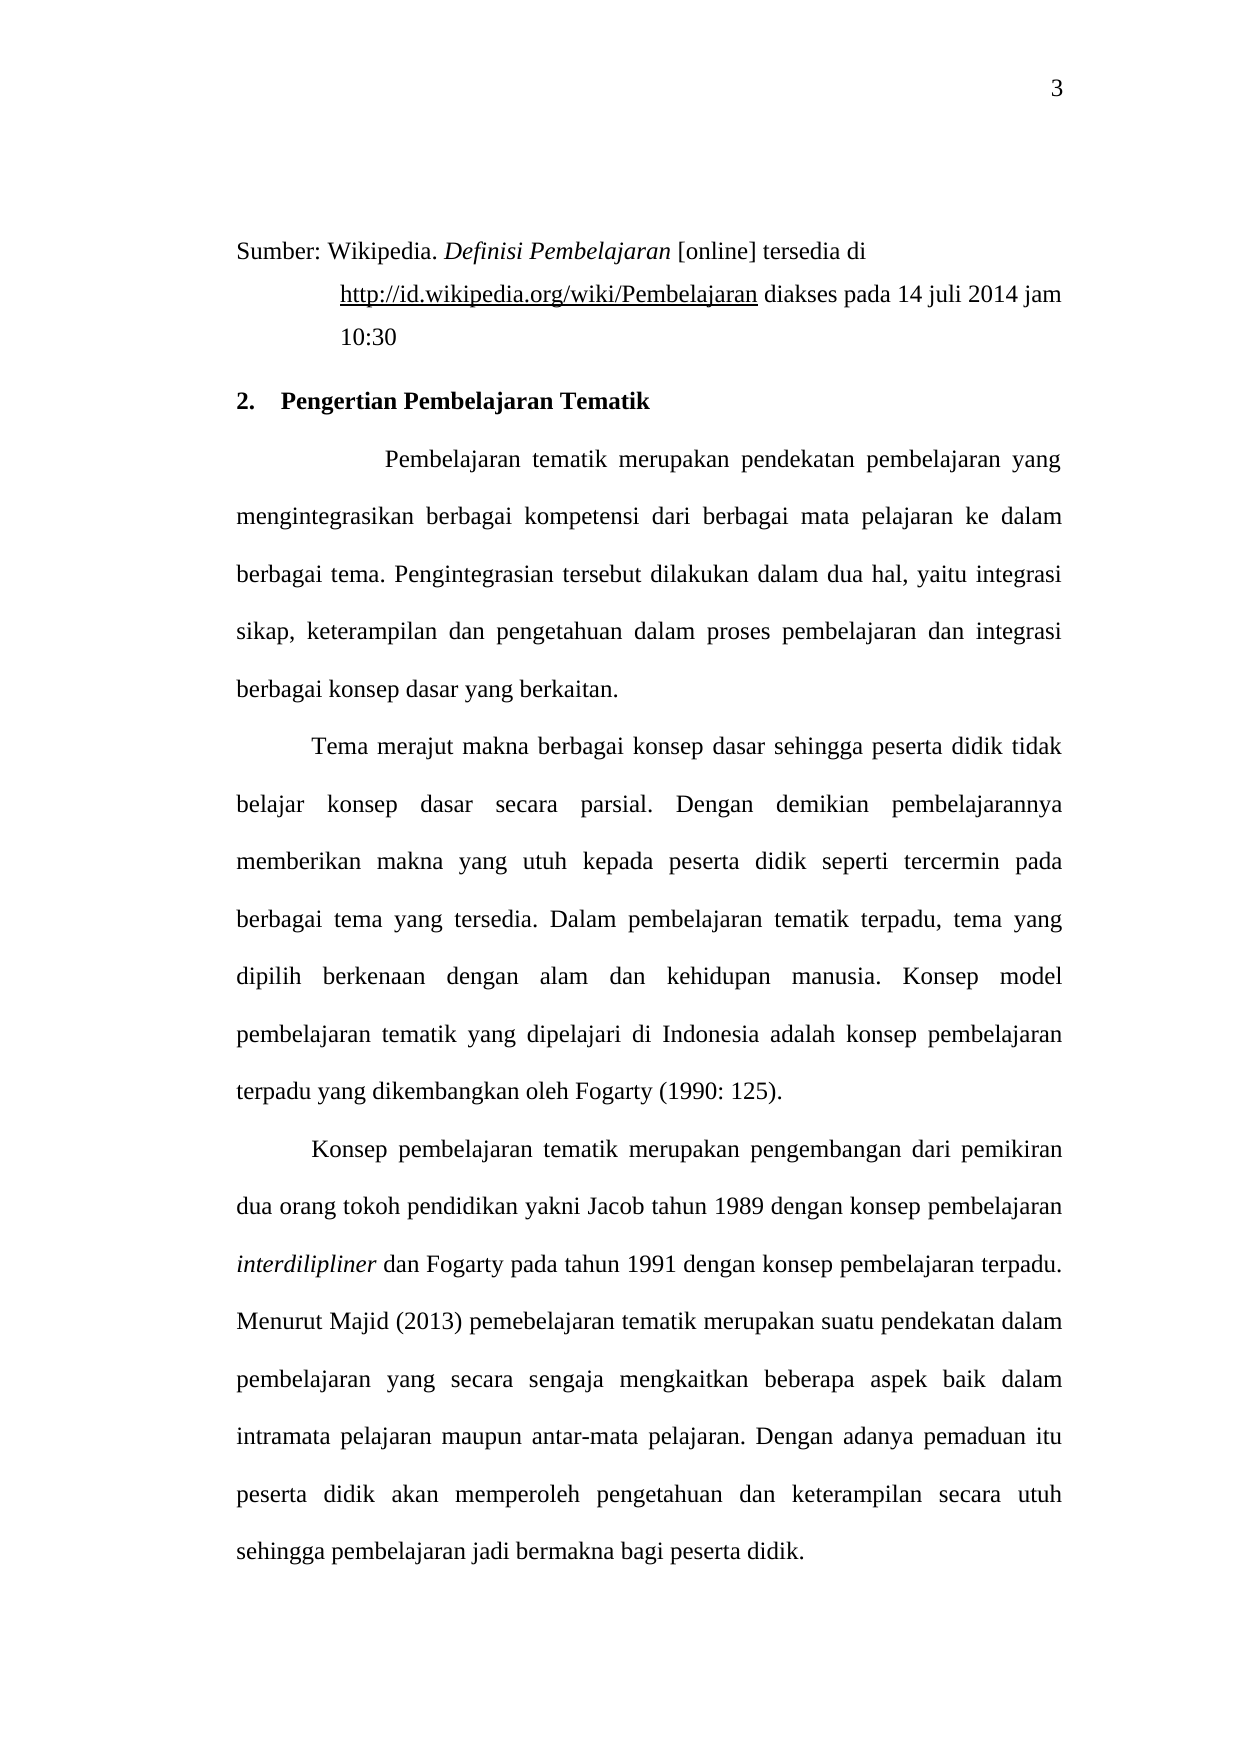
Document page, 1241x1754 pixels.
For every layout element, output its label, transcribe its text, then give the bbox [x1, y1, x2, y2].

text Pembelajaran tematik merupakan pendekatan pembelajaran yang mengintegrasikan berbagai kompetensi dari berbagai mata pelajaran ke dalam berbagai tema. Pengintegrasian tersebut dilakukan dalam dua hal, yaitu integrasi sikap, keterampilan dan pengetahuan dalam proses pembelajaran dan integrasi berbagai konsep dasar yang berkaitan. Tema merajut makna berbagai konsep dasar sehingga peserta didik tidak belajar konsep dasar secara parsial. Dengan demikian pembelajarannya memberikan makna yang utuh kepada peserta didik seperti tercermin pada berbagai tema yang tersedia. Dalam pembelajaran tematik terpadu, tema yang dipilih berkenaan dengan alam dan kehidupan manusia. Konsep model pembelajaran tematik yang dipelajari di Indonesia adalah konsep pembelajaran terpadu yang dikembangkan oleh Fogarty (1990: 125). Konsep pembelajaran tematik merupakan pengembangan dari pemikiran dua orang tokoh pendidikan yakni Jacob tahun 1989 dengan konsep pembelajaran interdilipliner dan Fogarty pada tahun 1991 dengan konsep pembelajaran terpadu. Menurut Majid (2013) pemebelajaran tematik merupakan suatu pendekatan dalam pembelajaran yang secara sengaja mengkaitkan beberapa aspek baik dalam intramata pelajaran maupun antar-mata pelajaran. Dengan adanya pemaduan itu peserta didik akan memperoleh pengetahuan dan keterampilan secara utuh sehingga pembelajaran jadi bermakna bagi peserta didik. [236, 444, 1063, 1565]
text Sumber: Wikipedia. Definisi Pembelajaran [online] tersedia di http://id.wikipedia.org/wiki/Pembelajaran diakses pada 14 juli 2014 jam 10:30 [236, 236, 1063, 351]
list Pengertian Pembelajaran Tematik [236, 386, 1063, 415]
